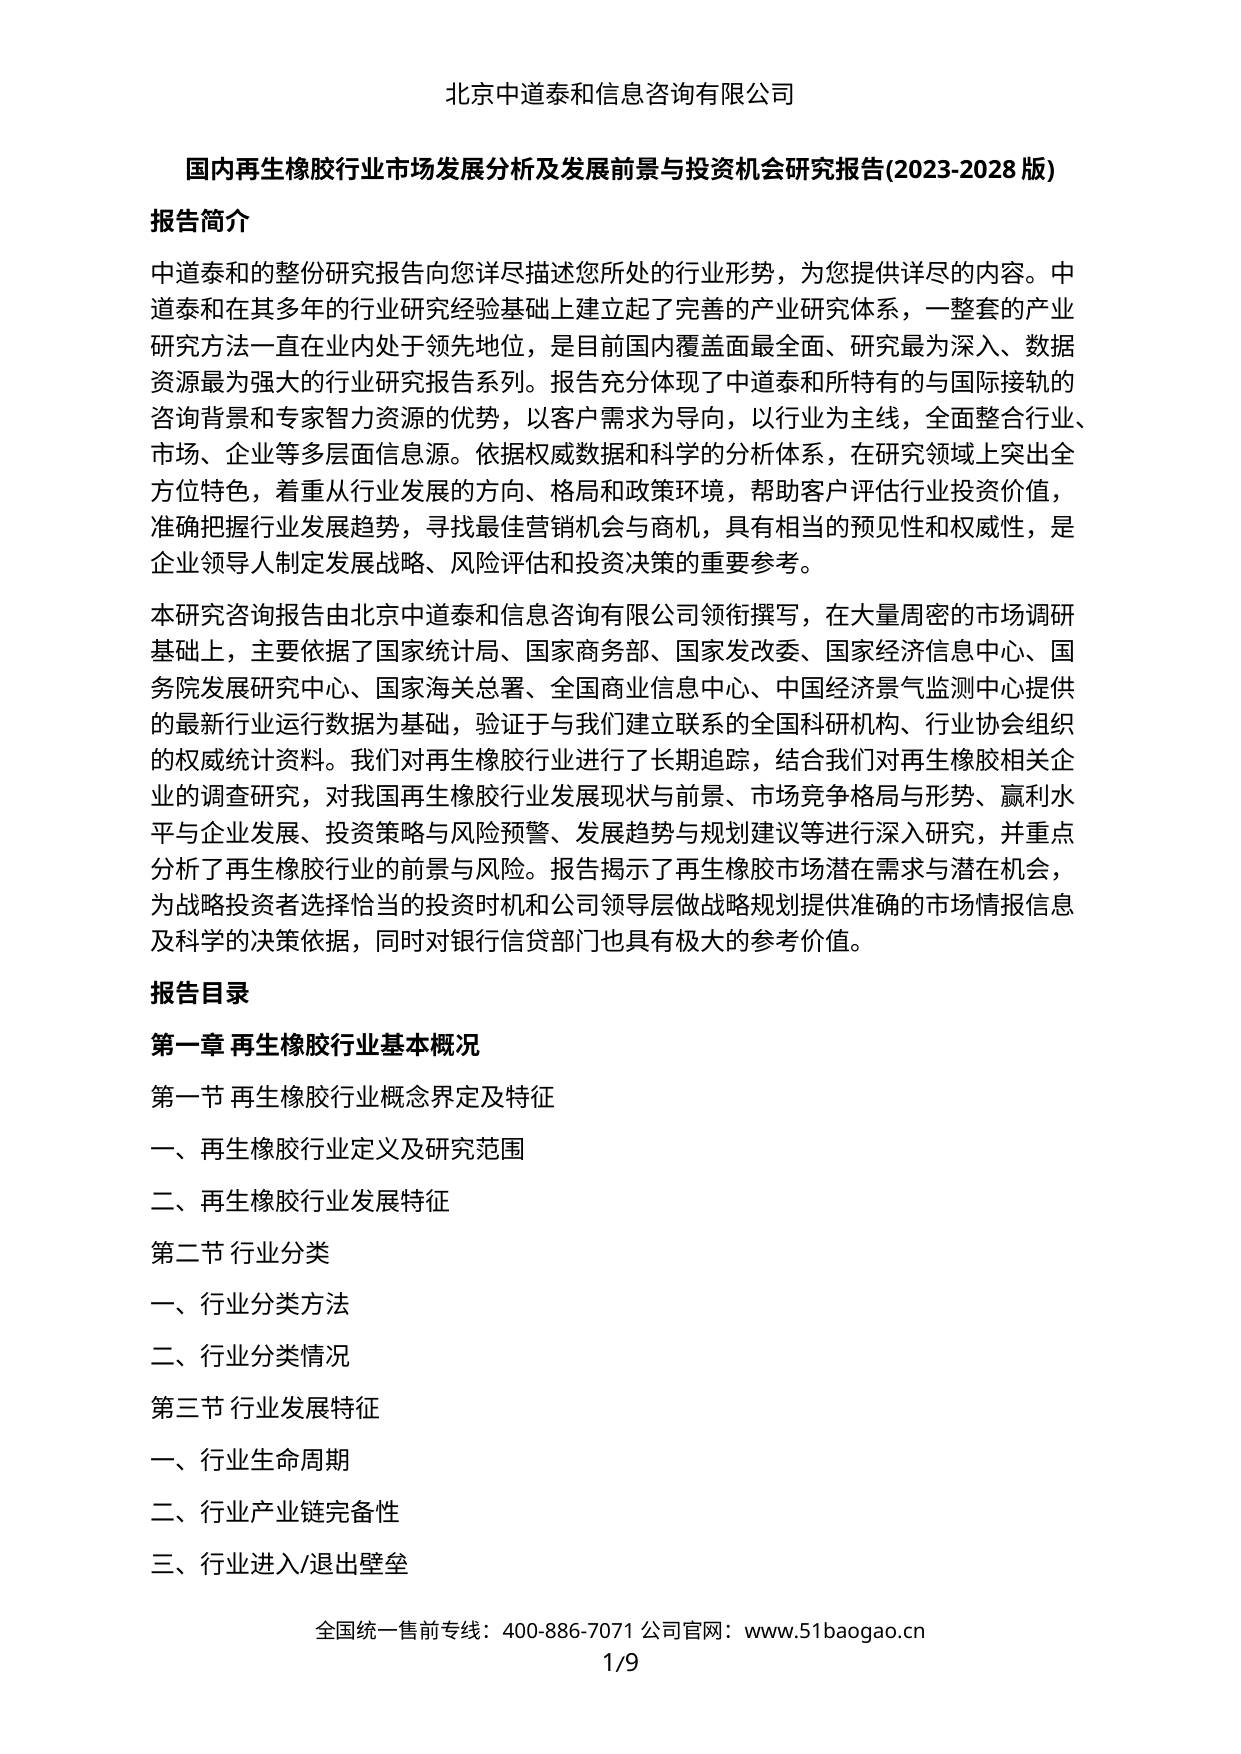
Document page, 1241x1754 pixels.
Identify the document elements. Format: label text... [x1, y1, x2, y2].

text 第三节 行业发展特征 [150, 1389, 1090, 1425]
text 报告简介 [150, 202, 1090, 238]
text 一、行业生命周期 [150, 1441, 1090, 1477]
text 国内再生橡胶行业市场发展分析及发展前景与投资机会研究报告(2023-2028版) [150, 150, 1090, 186]
text 第二节 行业分类 [150, 1233, 1090, 1269]
text 二、行业产业链完备性 [150, 1492, 1090, 1529]
text 本研究咨询报告由北京中道泰和信息咨询有限公司领衔撰写，在大量周密的市场调研基础上，主要依据了国家统计局、国家商务部、国家发改委、国家经济信息中心、国务院发展研究中心、国家海关总署、全国商业信息中心、中国经济景气监测中心提供的最新行业运行数据为基础，验证于与我们建立联系的全国科研机构、行业协会组织的权威统计资料。我们对再生橡胶行业进行了长期追踪，结合我们对再生橡胶相关企业的调查研究，对我国再生橡胶行业发展现状与前景、市场竞争格局与形势、赢利水平与企业发展、投资策略与风险预警、发展趋势与规划建议等进行深入研究，并重点分析了再生橡胶行业的前景与风险。报告揭示了再生橡胶市场潜在需求与潜在机会，为战略投资者选择恰当的投资时机和公司领导层做战略规划提供准确的市场情报信息及科学的决策依据，同时对银行信贷部门也具有极大的参考价值。 [150, 596, 1090, 958]
text 第一节 再生橡胶行业概念界定及特征 [150, 1077, 1090, 1114]
text 一、行业分类方法 [150, 1285, 1090, 1321]
text 中道泰和的整份研究报告向您详尽描述您所处的行业形势，为您提供详尽的内容。中道泰和在其多年的行业研究经验基础上建立起了完善的产业研究体系，一整套的产业研究方法一直在业内处于领先地位，是目前国内覆盖面最全面、研究最为深入、数据资源最为强大的行业研究报告系列。报告充分体现了中道泰和所特有的与国际接轨的咨询背景和专家智力资源的优势，以客户需求为导向，以行业为主线，全面整合行业、市场、企业等多层面信息源。依据权威数据和科学的分析体系，在研究领域上突出全方位特色，着重从行业发展的方向、格局和政策环境，帮助客户评估行业投资价值，准确把握行业发展趋势，寻找最佳营销机会与商机，具有相当的预见性和权威性，是企业领导人制定发展战略、风险评估和投资决策的重要参考。 [150, 254, 1090, 580]
text 二、再生橡胶行业发展特征 [150, 1181, 1090, 1217]
text 第一章 再生橡胶行业基本概况 [150, 1026, 1090, 1062]
text 一、再生橡胶行业定义及研究范围 [150, 1129, 1090, 1166]
text 二、行业分类情况 [150, 1337, 1090, 1373]
text 报告目录 [150, 974, 1090, 1010]
text 三、行业进入/退出壁垒 [150, 1544, 1090, 1581]
